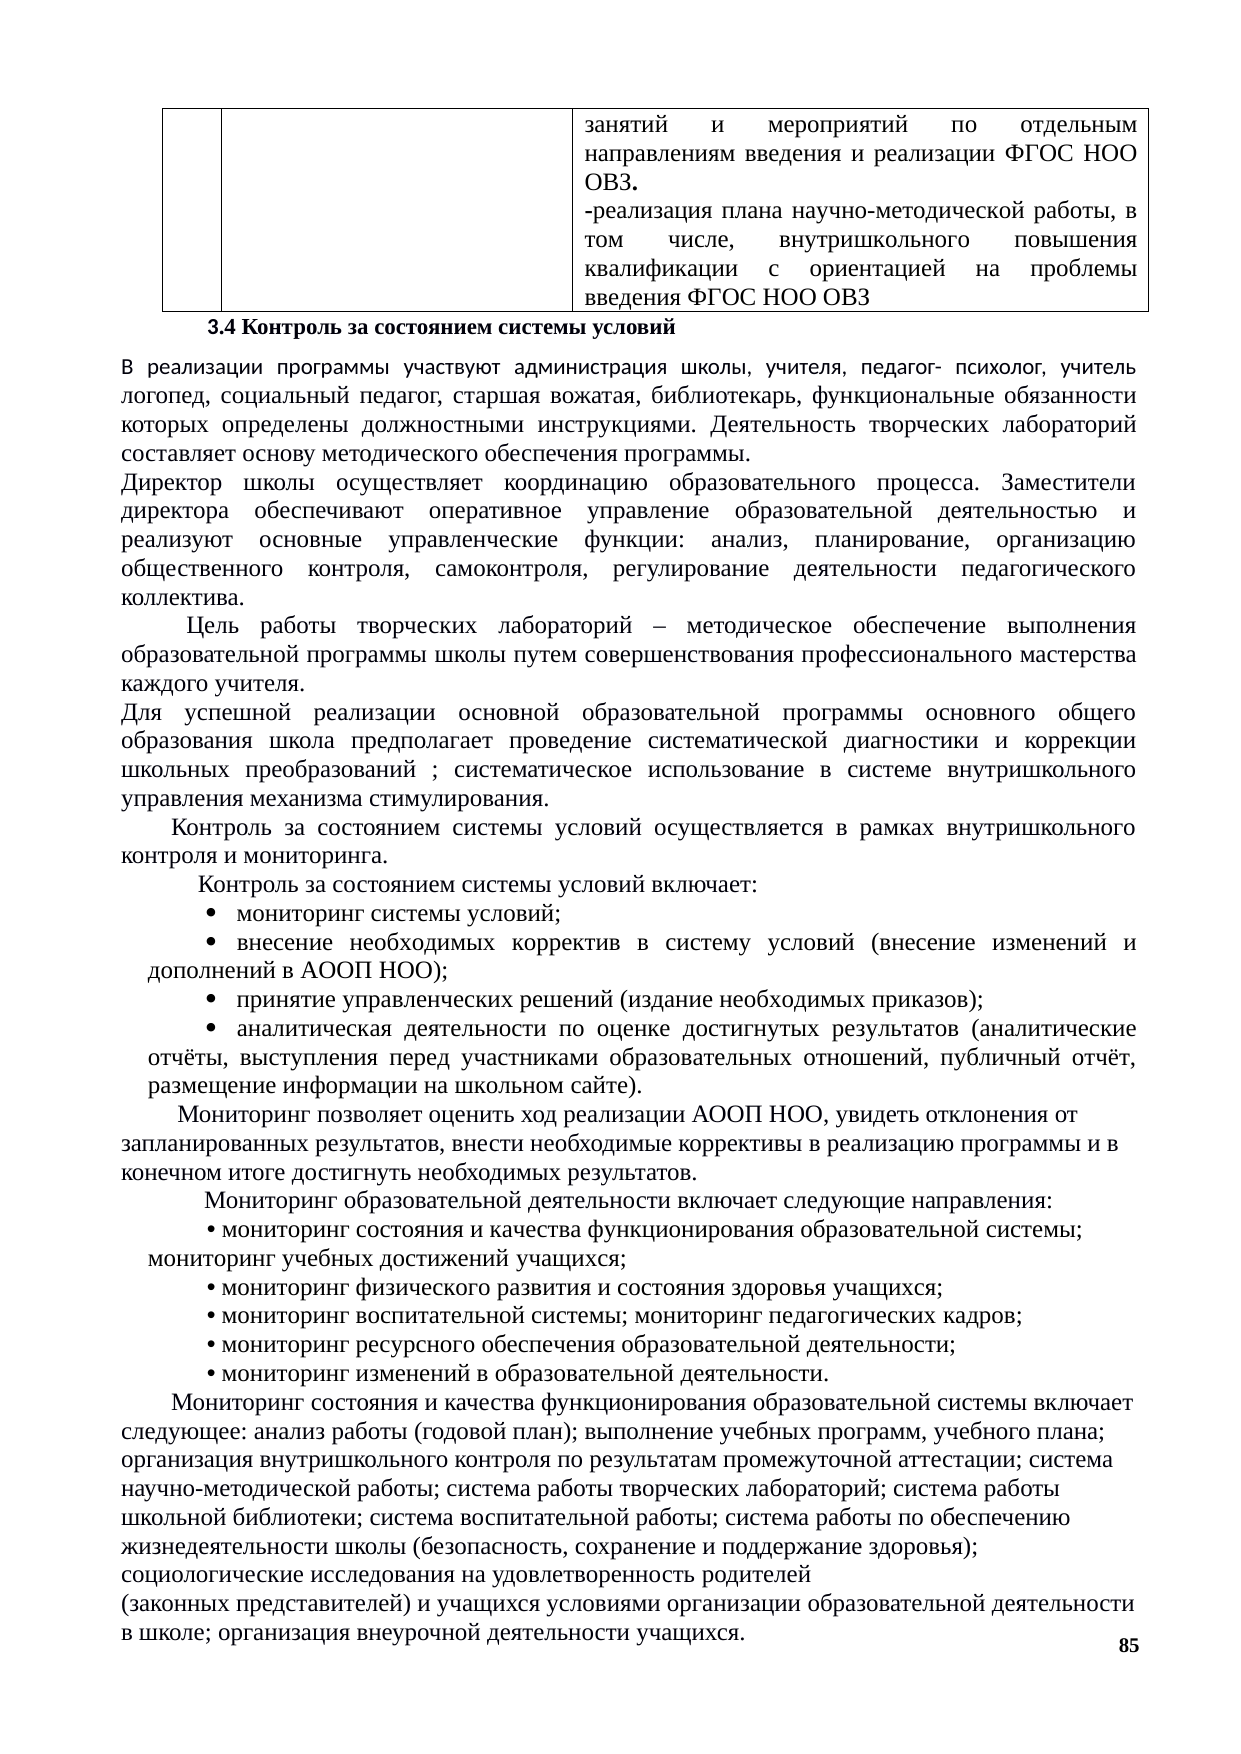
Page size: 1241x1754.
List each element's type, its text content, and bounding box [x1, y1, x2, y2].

list мониторинг системы условий; [207, 898, 1182, 927]
list внесение необходимых корректив в систему условий (внесение изменений и дополнений в АООП НОО); [148, 927, 1137, 984]
list принятие управленческих решений (издание необходимых приказов); [207, 984, 1182, 1013]
list мониторинг состояния и качества функционирования образовательной системы; мониторинг учебных достижений учащихся; [148, 1214, 1136, 1272]
text Мониторинг позволяет оценить ход реализации АООП НОО, увидеть отклонения от запланированных результатов, внести необходимые коррективы в реализацию программы и в конечном итоге достигнуть необходимых результатов. [121, 1099, 1137, 1185]
list мониторинг изменений в образовательной деятельности. [207, 1358, 1182, 1387]
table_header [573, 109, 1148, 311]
text Мониторинг образовательной деятельности включает следующие направления: [204, 1185, 1182, 1214]
text Контроль за состоянием системы условий включает: [198, 869, 1182, 898]
list аналитическая деятельности по оценке достигнутых результатов (аналитические отчёты, выступления перед участниками образовательных отношений, публичный отчёт, размещение информации на школьном сайте). [148, 1013, 1137, 1099]
text В реализации программы участвуют администрация школы, учителя, педагог- психолог, учитель логопед, социальный педагог, старшая вожатая, библиотекарь, функциональные обязанности которых определены должностными инструкциями. Деятельность творческих лабораторий составляет основу методического обеспечения программы. [121, 352, 1137, 467]
text (законных представителей) и учащихся условиями организации образовательной деятельности в школе; организация внеурочной деятельности учащихся. [121, 1588, 1137, 1646]
text Директор школы осуществляет координацию образовательного процесса. Заместители директора обеспечивают оперативное управление образовательной деятельностью и реализуют основные управленческие функции: анализ, планирование, организацию общественного контроля, самоконтроля, регулирование деятельности педагогического коллектива. [121, 467, 1137, 610]
text Мониторинг состояния и качества функционирования образовательной системы включает следующее: анализ работы (годовой план); выполнение учебных программ, учебного плана; организация внутришкольного контроля по результатам промежуточной аттестации; система научно-методической работы; система работы творческих лабораторий; система работы школьной библиотеки; система воспитательной работы; система работы по обеспечению жизнедеятельности школы (безопасность, сохранение и поддержание здоровья); социологические исследования на удовлетворенность родителей [121, 1387, 1137, 1588]
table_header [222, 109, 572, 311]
text Контроль за состоянием системы условий осуществляется в рамках внутришкольного контроля и мониторинга. [121, 812, 1137, 869]
list мониторинг физического развития и состояния здоровья учащихся; [207, 1272, 1182, 1301]
text Цель работы творческих лабораторий – методическое обеспечение выполнения образовательной программы школы путем совершенствования профессионального мастерства каждого учителя. [121, 610, 1137, 697]
list мониторинг воспитательной системы; мониторинг педагогических кадров; [207, 1301, 1182, 1329]
text 3.4 Контроль за состоянием системы условий [207, 312, 1182, 340]
list мониторинг ресурсного обеспечения образовательной деятельности; [207, 1329, 1182, 1358]
text Для успешной реализации основной образовательной программы основного общего образования школа предполагает проведение систематической диагностики и коррекции школьных преобразований ; систематическое использование в системе внутришкольного управления механизма стимулирования. [121, 697, 1137, 812]
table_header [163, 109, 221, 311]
